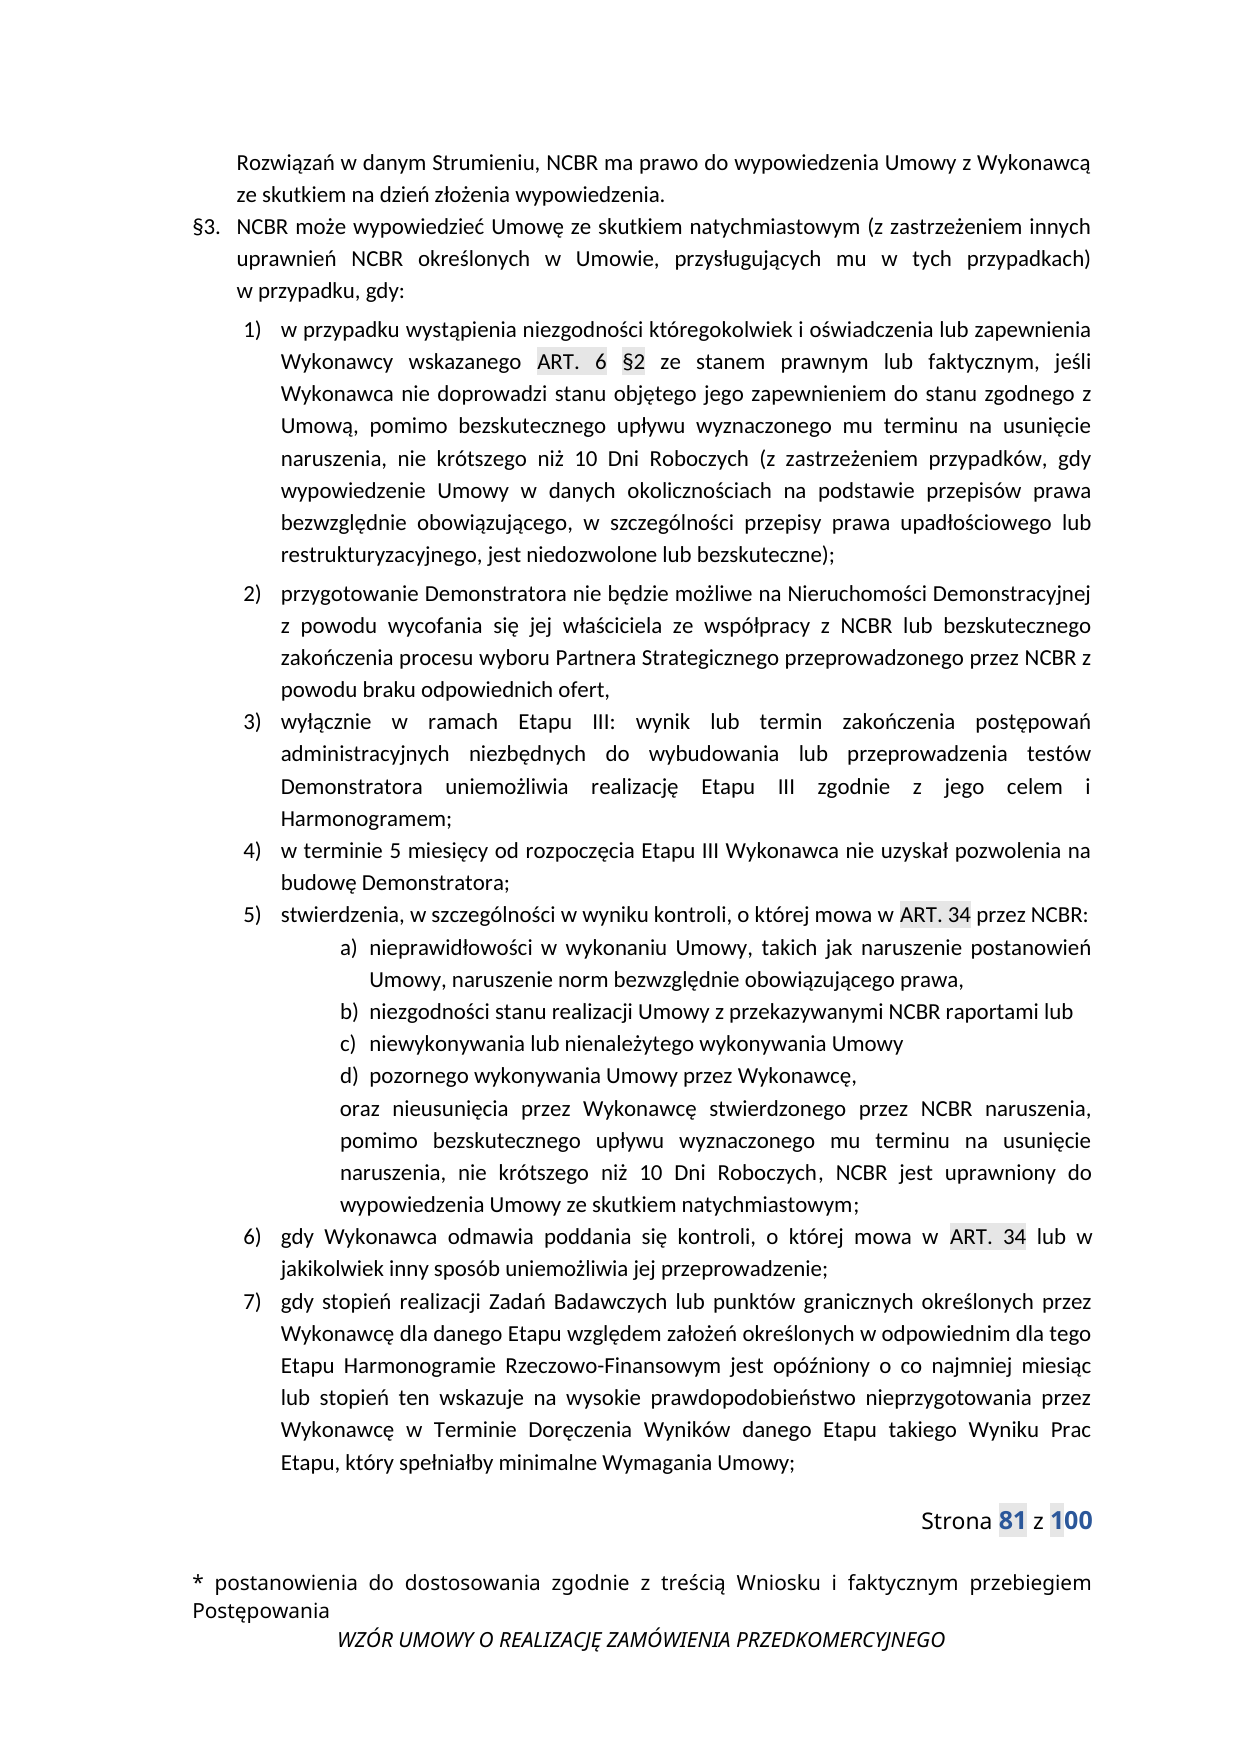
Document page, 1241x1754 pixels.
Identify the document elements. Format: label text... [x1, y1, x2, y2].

list stwierdzenia, w szczególności w wyniku kontroli, o której mowa w ART. 34 przez NCBR: [243, 901, 900, 928]
list przygotowanie Demonstratora nie będzie możliwe na Nieruchomości Demonstracyjnej z powodu wycofania się jej właściciela ze współpracy z NCBR lub bezskutecznego zakończenia procesu wyboru Partnera Strategicznego przeprowadzonego przez NCBR z powodu braku odpowiednich ofert, [243, 579, 1093, 703]
list nieprawidłowości w wykonaniu Umowy, takich jak naruszenie postanowień Umowy, naruszenie norm bezwzględnie obowiązującego prawa, [340, 933, 1093, 993]
list wyłącznie w ramach Etapu III: wynik lub termin zakończenia postępowań administracyjnych niezbędnych do wybudowania lub przeprowadzenia testów Demonstratora uniemożliwia realizację Etapu III zgodnie z jego celem i Harmonogramem; [243, 707, 1093, 832]
list gdy stopień realizacji Zadań Badawczych lub punktów granicznych określonych przez Wykonawcę dla danego Etapu względem założeń określonych w odpowiednim dla tego Etapu Harmonogramie Rzeczowo-Finansowym jest opóźniony o co najmniej miesiąc lub stopień ten wskazuje na wysokie prawdopodobieństwo nieprzygotowania przez Wykonawcę w Terminie Doręczenia Wyników danego Etapu takiego Wyniku Prac Etapu, który spełniałby minimalne Wymagania Umowy; [243, 1287, 1093, 1476]
list pozornego wykonywania Umowy przez Wykonawcę, [340, 1061, 1093, 1089]
text oraz nieusunięcia przez Wykonawcę stwierdzonego przez NCBR naruszenia, pomimo bezskutecznego upływu wyznaczonego mu terminu na usunięcie naruszenia, nie krótszego niż 10 Dni Roboczych, NCBR jest uprawniony do wypowiedzenia Umowy ze skutkiem natychmiastowym; [339, 1094, 1093, 1218]
list gdy Wykonawca odmawia poddania się kontroli, o której mowa w ART. 34 lub w jakikolwiek inny sposób uniemożliwia jej przeprowadzenie; [243, 1222, 1093, 1283]
list niezgodności stanu realizacji Umowy z przekazywanymi NCBR raportami lub [340, 997, 1093, 1025]
list w przypadku wystąpienia niezgodności któregokolwiek i oświadczenia lub zapewnienia Wykonawcy wskazanego ART. 6 §2 ze stanem prawnym lub faktycznym, jeśli Wykonawca nie doprowadzi stanu objętego jego zapewnieniem do stanu zgodnego z Umową, pomimo bezskutecznego upływu wyznaczonego mu terminu na usunięcie naruszenia, nie krótszego niż 10 Dni Roboczych (z zastrzeżeniem przypadków, gdy wypowiedzenie Umowy w danych okolicznościach na podstawie przepisów prawa bezwzględnie obowiązującego, w szczególności przepisy prawa upadłościowego lub restrukturyzacyjnego, jest niedozwolone lub bezskuteczne); [243, 315, 1093, 568]
list niewykonywania lub nienależytego wykonywania Umowy [340, 1029, 1093, 1057]
list NCBR może wypowiedzieć Umowę ze skutkiem natychmiastowym (z zastrzeżeniem innych uprawnień NCBR określonych w Umowie, przysługujących mu w tych przypadkach) w przypadku, gdy: [192, 212, 1093, 304]
list w terminie 5 miesięcy od rozpoczęcia Etapu III Wykonawca nie uzyskał pozwolenia na budowę Demonstratora; [243, 836, 1093, 896]
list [192, 148, 1093, 208]
